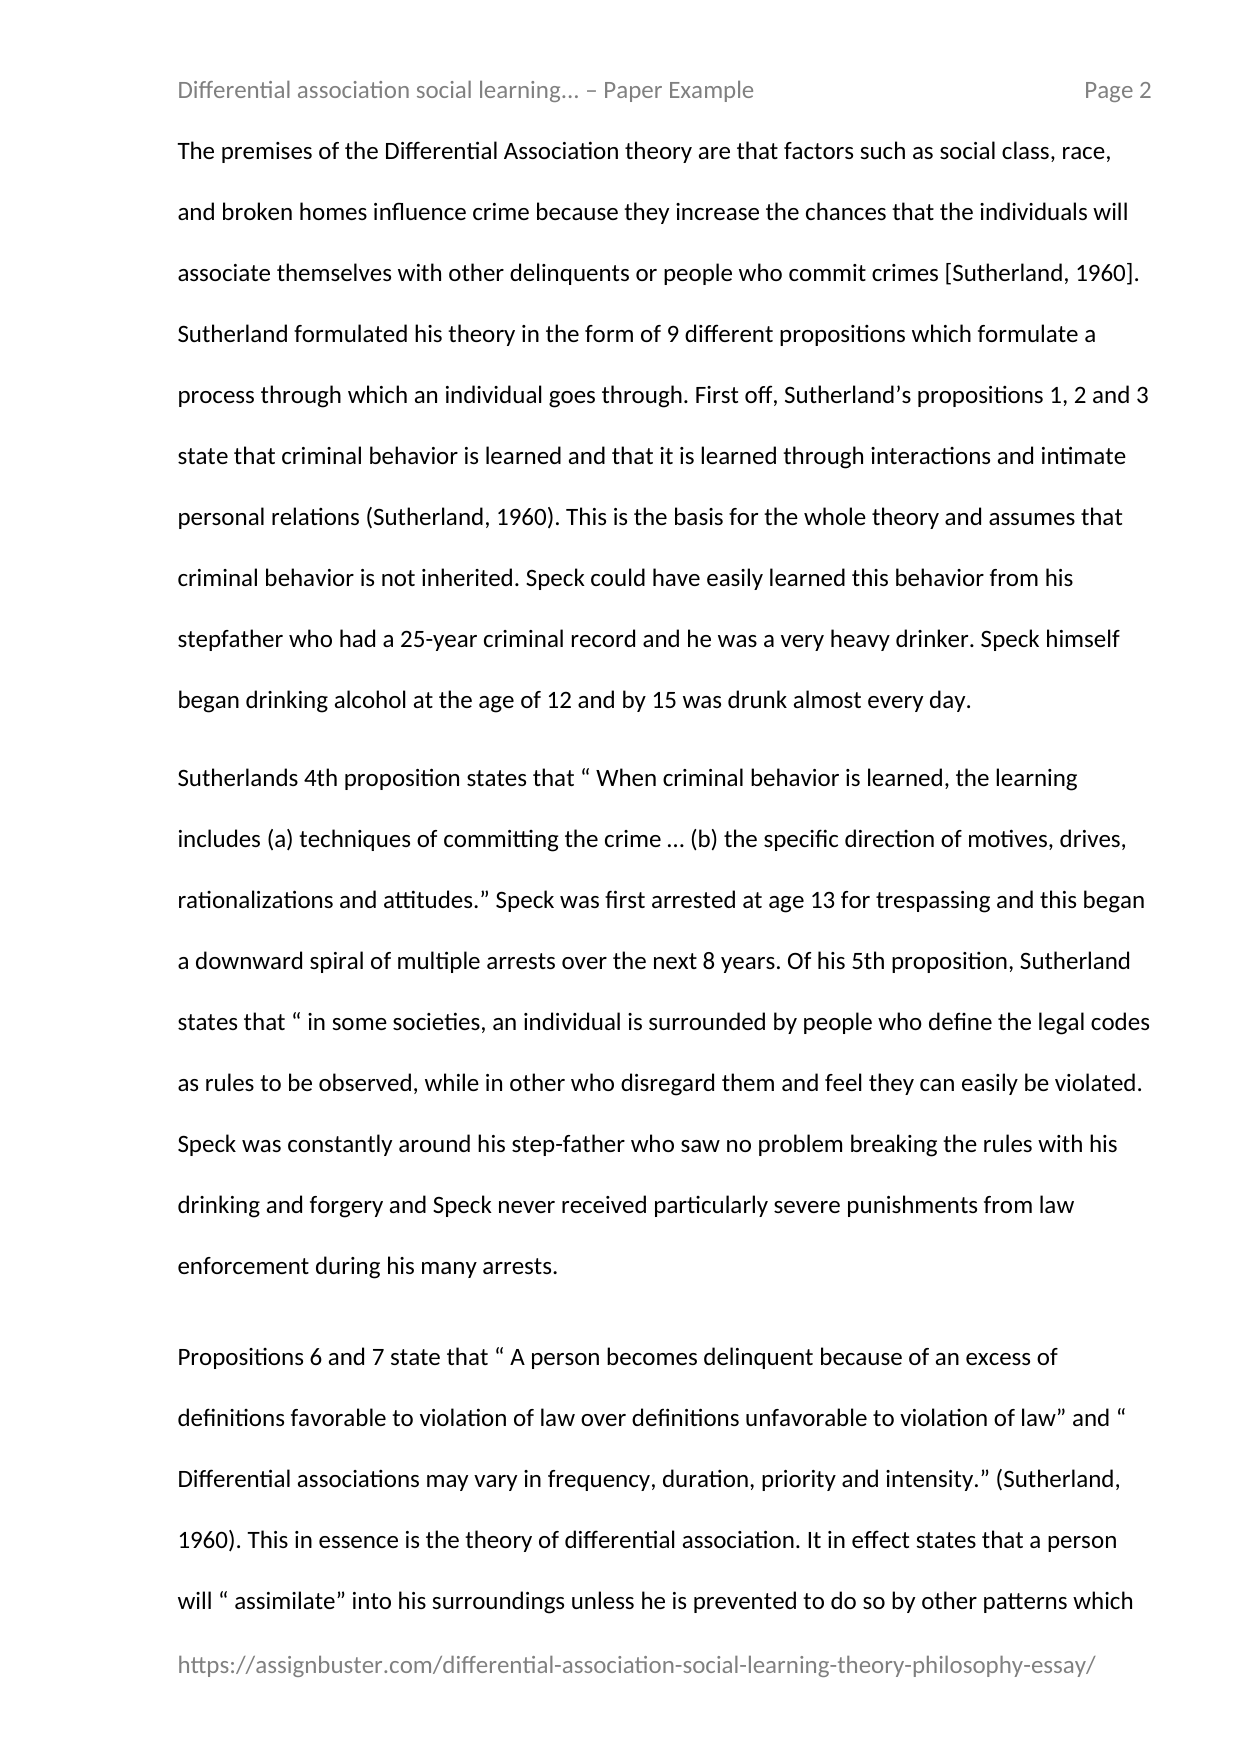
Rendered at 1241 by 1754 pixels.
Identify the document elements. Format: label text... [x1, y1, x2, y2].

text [177, 1341, 1152, 1615]
text Sutherlands 4th proposition states that “ When criminal behavior is learned, the learning includes (a) techniques of committing the crime … (b) the specific direction of motives, drives, rationalizations and attitudes.” Speck was first arrested at age 13 for trespassing and this began a downward spiral of multiple arrests over the next 8 years. Of his 5th proposition, Sutherland states that “ in some societies, an individual is surrounded by people who define the legal codes as rules to be observed, while in other who disregard them and feel they can easily be violated. Speck was constantly around his step-father who saw no problem breaking the rules with his drinking and forgery and Speck never received particularly severe punishments from law enforcement during his many arrests. [177, 762, 1152, 1281]
text The premises of the Differential Association theory are that factors such as social class, race, and broken homes influence crime because they increase the chances that the individuals will associate themselves with other delinquents or people who commit crimes [Sutherland, 1960]. Sutherland formulated his theory in the form of 9 different propositions which formulate a process through which an individual goes through. First off, Sutherland’s propositions 1, 2 and 3 state that criminal behavior is learned and that it is learned through interactions and intimate personal relations (Sutherland, 1960). This is the basis for the whole theory and assumes that criminal behavior is not inherited. Speck could have easily learned this behavior from his stepfather who had a 25-year criminal record and he was a very heavy drinker. Speck himself began drinking alcohol at the age of 12 and by 15 was drunk almost every day. [177, 135, 1152, 715]
